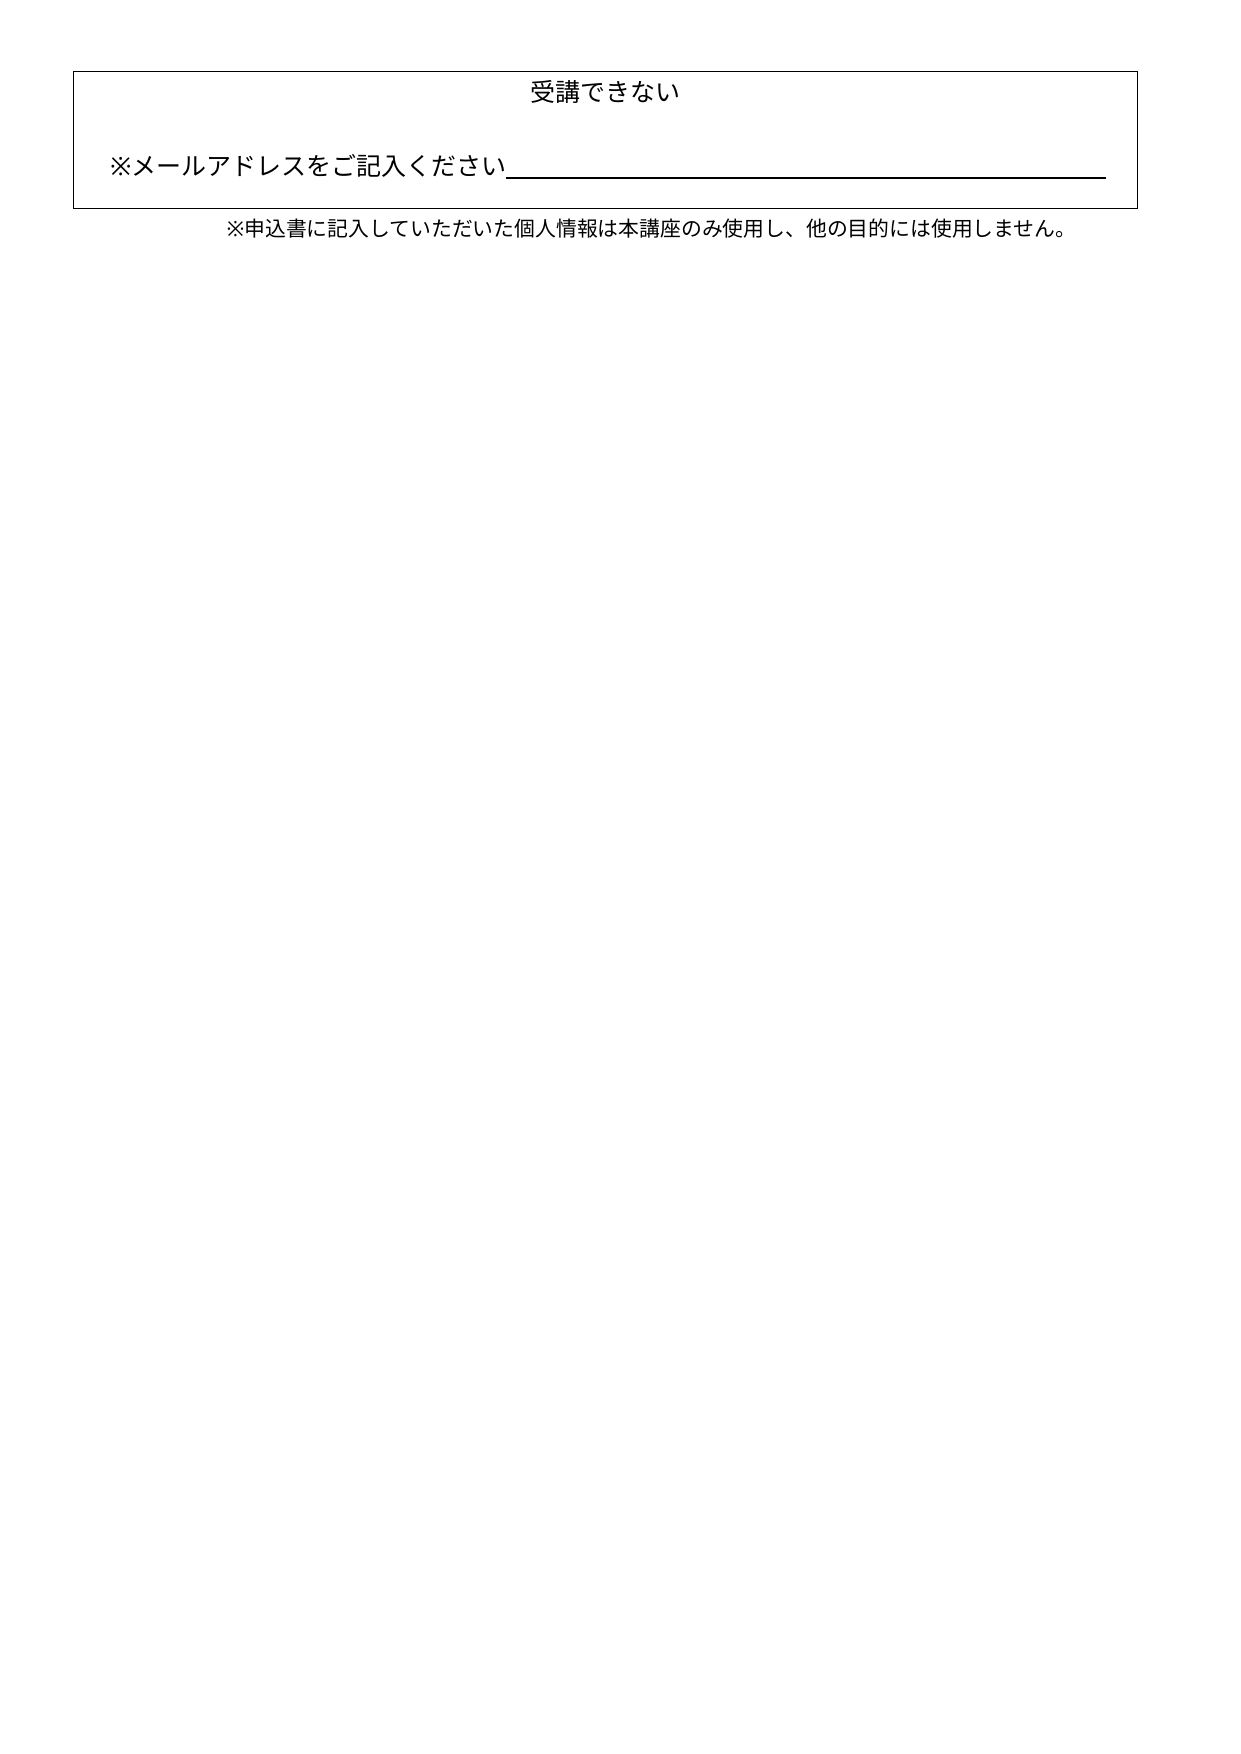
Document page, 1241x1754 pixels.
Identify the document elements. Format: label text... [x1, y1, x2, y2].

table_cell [74, 72, 1137, 208]
text ※申込書に記入していただいた個人情報は本講座のみ使用し、他の目的には使用しません。 [59, 209, 1181, 247]
